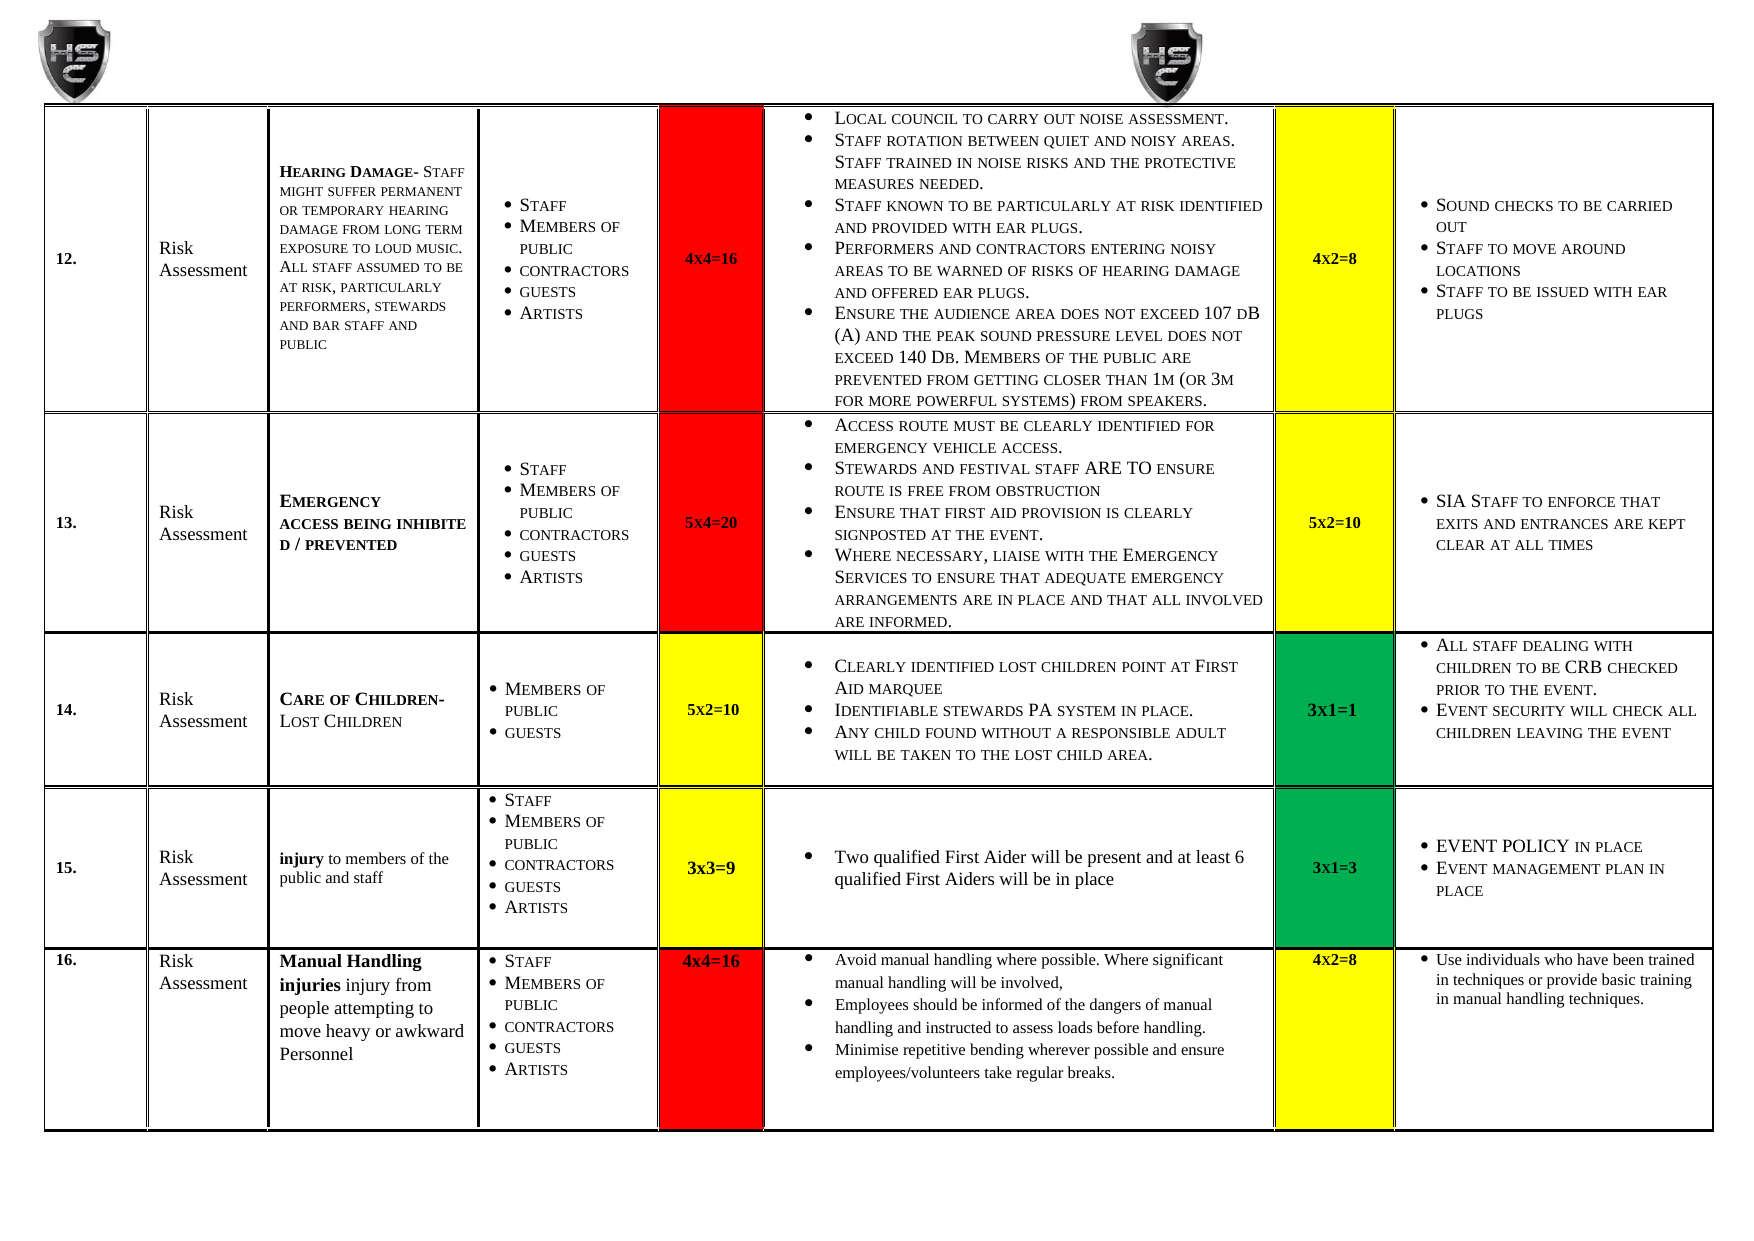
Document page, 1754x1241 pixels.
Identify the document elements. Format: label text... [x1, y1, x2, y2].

table_cell 14. [45, 634, 146, 785]
table_cell SIA Staff to enforce that exits and entrances are kept clear at all times [1396, 414, 1712, 631]
table_cell 4x2=8 [1275, 950, 1395, 1129]
table_cell Staff Members of public contractors guests Artists [480, 414, 657, 631]
table_cell Risk Assessment [148, 105, 268, 411]
picture [32, 14, 114, 109]
table_cell Clearly identified lost children point at First Aid marquee Identifiable stewards PA system in place. Any child found without a responsible adult will be taken to the lost child area. [765, 634, 1273, 785]
table_cell 3x1=3 [1276, 789, 1393, 947]
table_cell 4x2=8 [1275, 107, 1395, 411]
table_cell Care of Children-Lost Children [270, 634, 477, 785]
table_cell 4x4=16 [659, 107, 764, 411]
table_cell 13. [45, 414, 146, 631]
table_cell Local council to carry out noise assessment. Staff rotation between quiet and noisy areas. Staff trained in noise risks and the protective measures needed. Staff known to be particularly at risk identified and provided with ear plugs. Performers and contractors entering noisy areas to be warned of risks of hearing damage and offered ear plugs. Ensure the audience area does not exceed 107 dB (A) and the peak sound pressure level does not exceed 140 Db. Members of the public are prevented from getting closer than 1m (or 3m for more powerful systems) from speakers. [764, 107, 1274, 411]
table_cell Emergency access being inhibited / prevented [270, 414, 477, 631]
table_cell Staff Members of public contractors guests Artists [478, 107, 658, 411]
table_cell Two qualified First Aider will be present and at least 6 qualified First Aiders will be in place [765, 789, 1273, 947]
table_cell 5x2=10 [660, 634, 762, 785]
table_cell Sound checks to be carried out Staff to move around locations Staff to be issued with ear plugs [1395, 107, 1712, 411]
table_cell Risk Assessment [149, 634, 267, 785]
table_cell Risk Assessment [148, 950, 268, 1129]
table_cell Access route must be clearly identified for emergency vehicle access. Stewards and festival staff ARE TO ensure route is free from obstruction Ensure that first aid provision is clearly signposted at the event. Where necessary, liaise with the Emergency Services to ensure that adequate emergency arrangements are in place and that all involved are informed. [765, 414, 1273, 631]
table_cell 3x3=9 [660, 789, 762, 947]
table_cell 3x1=1 [1276, 634, 1393, 785]
table_cell 15. [45, 789, 146, 947]
table_cell 16. [45, 950, 148, 1129]
table_cell Risk Assessment [149, 789, 267, 947]
table_cell Members of public guests [480, 634, 657, 785]
table_cell Staff Members of public contractors guests Artists [480, 789, 657, 947]
picture [1125, 17, 1207, 103]
table_cell Hearing Damage- Staff might suffer permanent or temporary hearing damage from long term exposure to loud music. All staff assumed to be at risk, particularly performers, stewards and bar staff and public [268, 107, 478, 411]
table_cell 5x2=10 [1276, 414, 1393, 631]
table_cell All staff dealing with children to be CRB checked prior to the event. Event security will check all children leaving the event [1396, 634, 1712, 785]
table_cell 5x4=20 [660, 414, 762, 631]
table_cell Risk Assessment [149, 414, 267, 631]
table_cell EVENT POLICY in place Event management plan in place [1396, 789, 1712, 947]
table_cell Use individuals who have been trained in techniques or provide basic training in manual handling techniques. [1395, 950, 1712, 1129]
table_cell injury to members of the public and staff [270, 789, 477, 947]
table_cell Staff Members of public contractors guests Artists [478, 950, 658, 1129]
table_cell Manual Handling injuries injury from people attempting to move heavy or awkward Personnel [268, 950, 478, 1129]
table_cell 12. [45, 107, 148, 411]
table_cell 4x4=16 [659, 950, 764, 1129]
